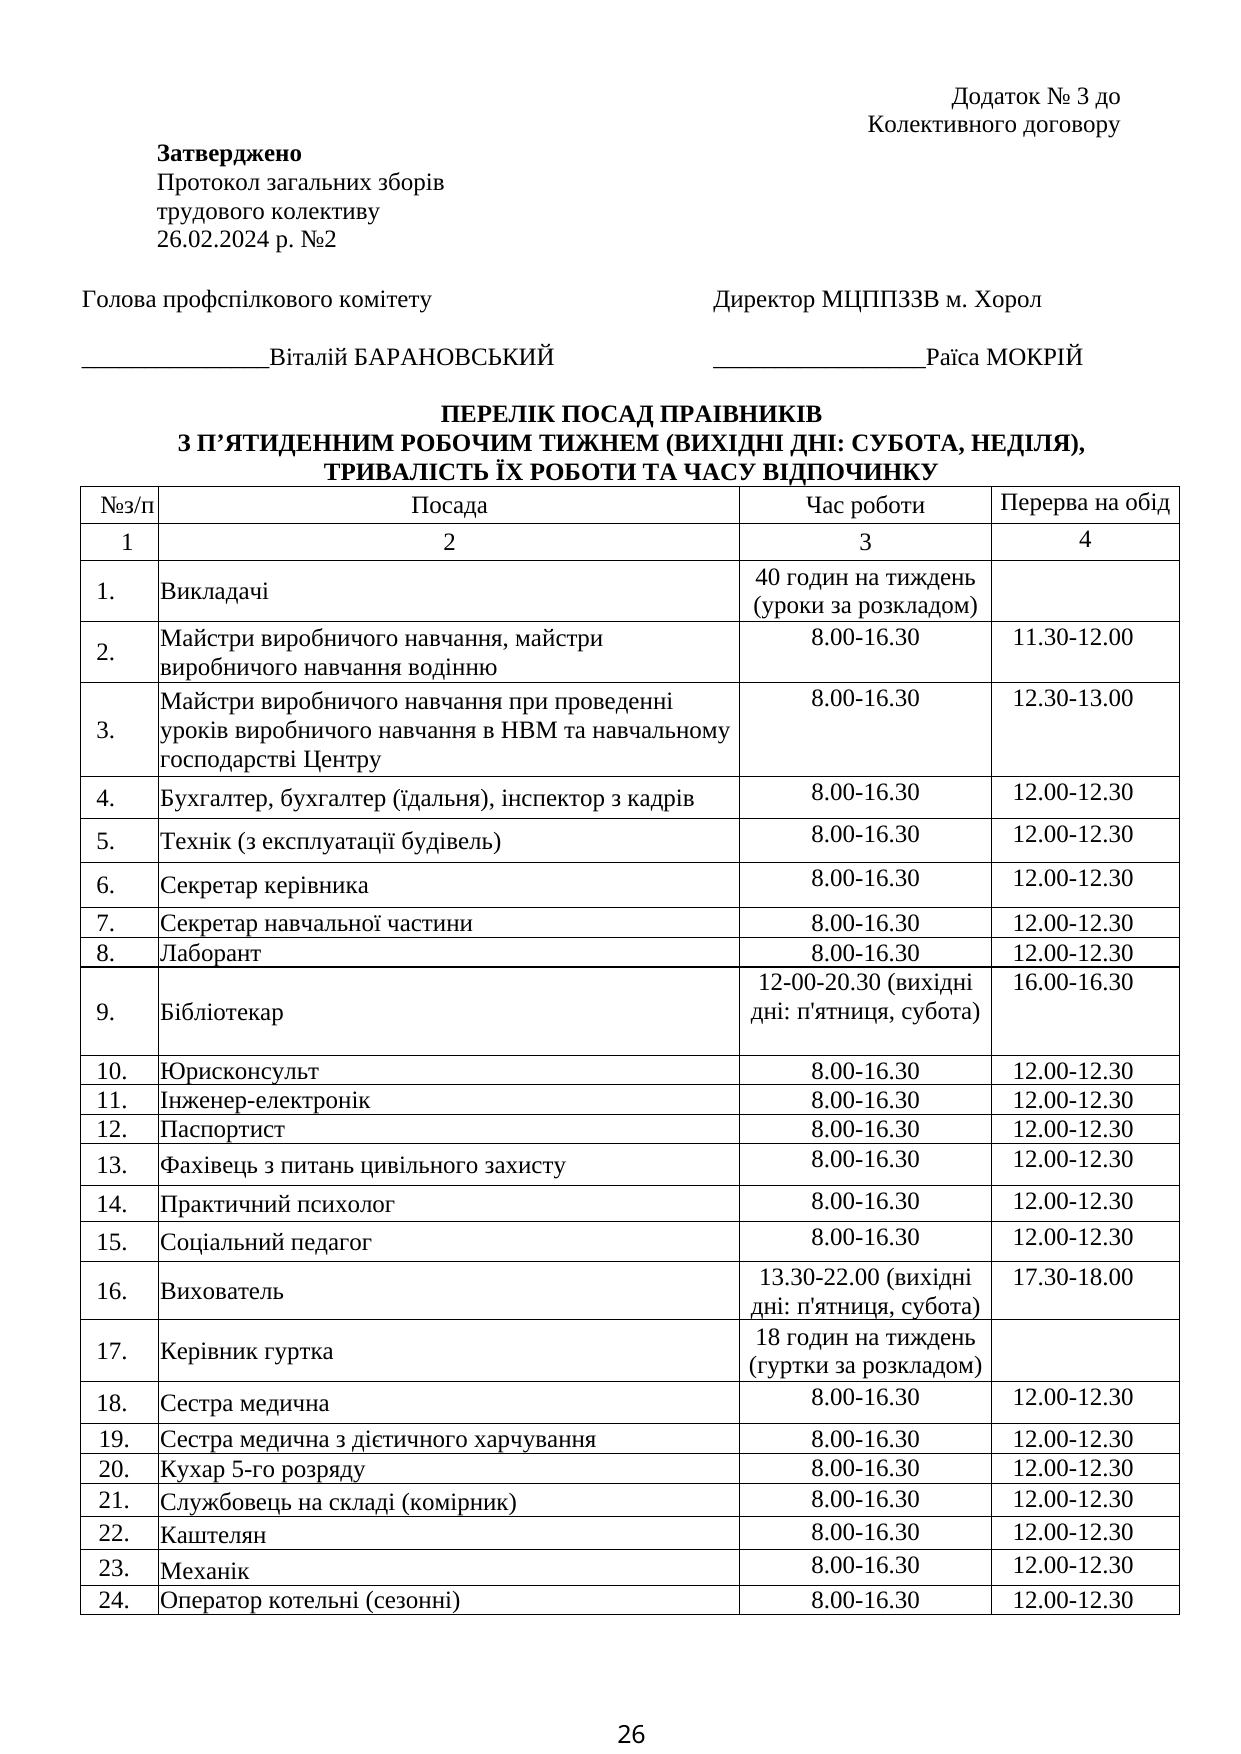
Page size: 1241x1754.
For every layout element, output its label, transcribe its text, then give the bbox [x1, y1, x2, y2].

table_cell 14. [81, 1186, 158, 1221]
table_cell [1174, 1320, 1179, 1381]
table_cell 12.00-12.30 [992, 1115, 1179, 1143]
table_cell 2. [81, 622, 158, 682]
table_cell 13. [81, 1144, 158, 1185]
table_cell 13.30-22.00 (вихідні дні: п'ятниця, субота) [740, 1262, 991, 1319]
table_cell 1. [81, 561, 158, 621]
table_cell 8. [81, 938, 158, 966]
table_cell 12.00-12.30 [992, 819, 1179, 862]
table_cell 11.30-12.00 [992, 622, 1179, 682]
table_cell 12-00-20.30 (вихідні дні: п'ятниця, субота) [740, 968, 991, 1055]
table_cell 20. [81, 1454, 158, 1483]
table_cell 17. [81, 1320, 158, 1381]
table_cell 12.00-12.30 [992, 1454, 1179, 1483]
table_cell 17.30-18.00 [992, 1262, 1179, 1319]
text Додаток № 3 до Колективного договору [840, 81, 1121, 138]
table_cell 16. [81, 1262, 158, 1319]
table_cell 4. [81, 777, 158, 818]
table_cell 12.00-12.30 [992, 1424, 1179, 1452]
table_cell Оператор котельні (сезонні) [159, 1586, 739, 1613]
table_cell 12.30-13.00 [992, 683, 1179, 776]
table_cell 12.00-12.30 [992, 1550, 1179, 1584]
table_cell 40 годин на тиждень (уроки за розкладом) [740, 561, 991, 621]
table_cell 8.00-16.30 [740, 1424, 991, 1452]
table_cell 24. [81, 1586, 158, 1613]
table_cell Службовець на складі (комірник) [159, 1484, 739, 1516]
table_cell Фахівець з питань цивільного захисту [159, 1144, 739, 1185]
table_cell 8.00-16.30 [740, 863, 991, 907]
table_cell 1 [81, 524, 158, 559]
table_cell Механік [159, 1550, 739, 1584]
table_cell Майстри виробничого навчання, майстри виробничого навчання водінню [159, 622, 739, 682]
table_cell 18. [81, 1382, 158, 1423]
table_cell 8.00-16.30 [740, 1382, 991, 1423]
table_cell 3. [81, 683, 158, 776]
table_header Директор МЦППЗЗВ м. Хорол _________________Раїса МОКРІЙ [702, 285, 1130, 371]
table_cell Паспортист [159, 1115, 739, 1143]
table_cell 12.00-12.30 [992, 1382, 1179, 1423]
table_cell Секретар навчальної частини [159, 908, 739, 937]
table_header Перерва на обід [992, 487, 1179, 523]
table_cell 12.00-12.30 [992, 1186, 1179, 1221]
table_cell 12.00-12.30 [992, 908, 1179, 937]
table_cell Вихователь [159, 1262, 739, 1319]
table_cell 8.00-16.30 [740, 1085, 991, 1113]
table_cell 12.00-12.30 [992, 1517, 1179, 1549]
table_cell 12.00-12.30 [992, 1222, 1179, 1261]
table_cell 19. [81, 1424, 158, 1452]
table_cell 8.00-16.30 [740, 1586, 991, 1613]
table_cell Бухгалтер, бухгалтер (їдальня), інспектор з кадрів [159, 777, 739, 818]
table_cell Сестра медична [159, 1382, 739, 1423]
table_cell Соціальний педагог [159, 1222, 739, 1261]
table_cell Лаборант [159, 938, 739, 966]
table_cell 8.00-16.30 [740, 1115, 991, 1143]
table_cell 8.00-16.30 [740, 622, 991, 682]
table_cell 2 [159, 524, 739, 559]
table_cell Інженер-електронік [159, 1085, 739, 1113]
table_cell 12.00-12.30 [992, 1144, 1179, 1185]
table_cell 16.00-16.30 [992, 968, 1179, 1055]
table_cell 12.00-12.30 [992, 863, 1179, 907]
table_cell 12.00-12.30 [992, 777, 1179, 818]
table_cell 8.00-16.30 [740, 1222, 991, 1261]
table_cell 3 [740, 524, 991, 559]
text З П’ЯТИДЕННИМ РОБОЧИМ ТИЖНЕМ (ВИХІДНІ ДНІ: СУБОТА, НЕДІЛЯ), [82, 428, 1181, 457]
table_cell 8.00-16.30 [740, 683, 991, 776]
table_cell Викладачі [159, 561, 739, 621]
table_cell 12.00-12.30 [992, 938, 1179, 966]
table_cell 8.00-16.30 [740, 1144, 991, 1185]
table_cell 8.00-16.30 [740, 1550, 991, 1584]
table_cell Сестра медична з дієтичного харчування [159, 1424, 739, 1452]
table_cell 5. [81, 819, 158, 862]
table_cell 8.00-16.30 [740, 938, 991, 966]
table_cell 7. [81, 908, 158, 937]
table_cell 8.00-16.30 [740, 1454, 991, 1483]
table_cell 8.00-16.30 [740, 1186, 991, 1221]
text ТРИВАЛІСТЬ ЇХ РОБОТИ ТА ЧАСУ ВІДПОЧИНКУ [82, 457, 1181, 486]
table_cell Кухар 5-го розряду [159, 1454, 739, 1483]
table_cell 8.00-16.30 [740, 1484, 991, 1516]
table_cell 23. [81, 1550, 158, 1584]
table_cell Секретар керівника [159, 863, 739, 907]
table_cell Майстри виробничого навчання при проведенні уроків виробничого навчання в НВМ та навчальному господарстві Центру [159, 683, 739, 776]
text ПЕРЕЛІК ПОСАД ПРАІВНИКІВ [82, 399, 1181, 428]
table_cell 10. [81, 1056, 158, 1084]
table_cell Юрисконсульт [159, 1056, 739, 1084]
table_cell 9. [81, 968, 158, 1055]
table_cell 4 [992, 524, 1179, 559]
table_header Час роботи [740, 487, 991, 523]
text 26.02.2024 р. №2 [82, 224, 1181, 253]
table_cell 12.00-12.30 [992, 1586, 1179, 1613]
table_cell Технік (з експлуатації будівель) [159, 819, 739, 862]
table_cell Бібліотекар [159, 968, 739, 1055]
table_cell 11. [81, 1085, 158, 1113]
table_cell 8.00-16.30 [740, 819, 991, 862]
table_header Посада [159, 487, 739, 523]
table_header №з/п [81, 487, 158, 523]
table_cell 8.00-16.30 [740, 908, 991, 937]
table_cell 8.00-16.30 [740, 1056, 991, 1084]
table_cell 18 годин на тиждень (гуртки за розкладом) [740, 1320, 991, 1381]
table_cell Керівник гуртка [159, 1320, 739, 1381]
table_cell 8.00-16.30 [740, 1517, 991, 1549]
table_cell [1174, 561, 1179, 621]
table_cell 8.00-16.30 [740, 777, 991, 818]
table_cell 22. [81, 1517, 158, 1549]
text Затверджено [82, 138, 1181, 167]
table_cell 12.00-12.30 [992, 1056, 1179, 1084]
table_cell Практичний психолог [159, 1186, 739, 1221]
table_cell 6. [81, 863, 158, 907]
table_cell 21. [81, 1484, 158, 1516]
table_cell 15. [81, 1222, 158, 1261]
table_cell 12.00-12.30 [992, 1085, 1179, 1113]
table_cell Каштелян [159, 1517, 739, 1549]
table_header Голова профспілкового комітету _______________Віталій БАРАНОВСЬКИЙ [70, 285, 702, 371]
table_cell 12.00-12.30 [992, 1484, 1179, 1516]
text Протокол загальних зборів трудового колективу [157, 167, 537, 224]
table_cell 12. [81, 1115, 158, 1143]
